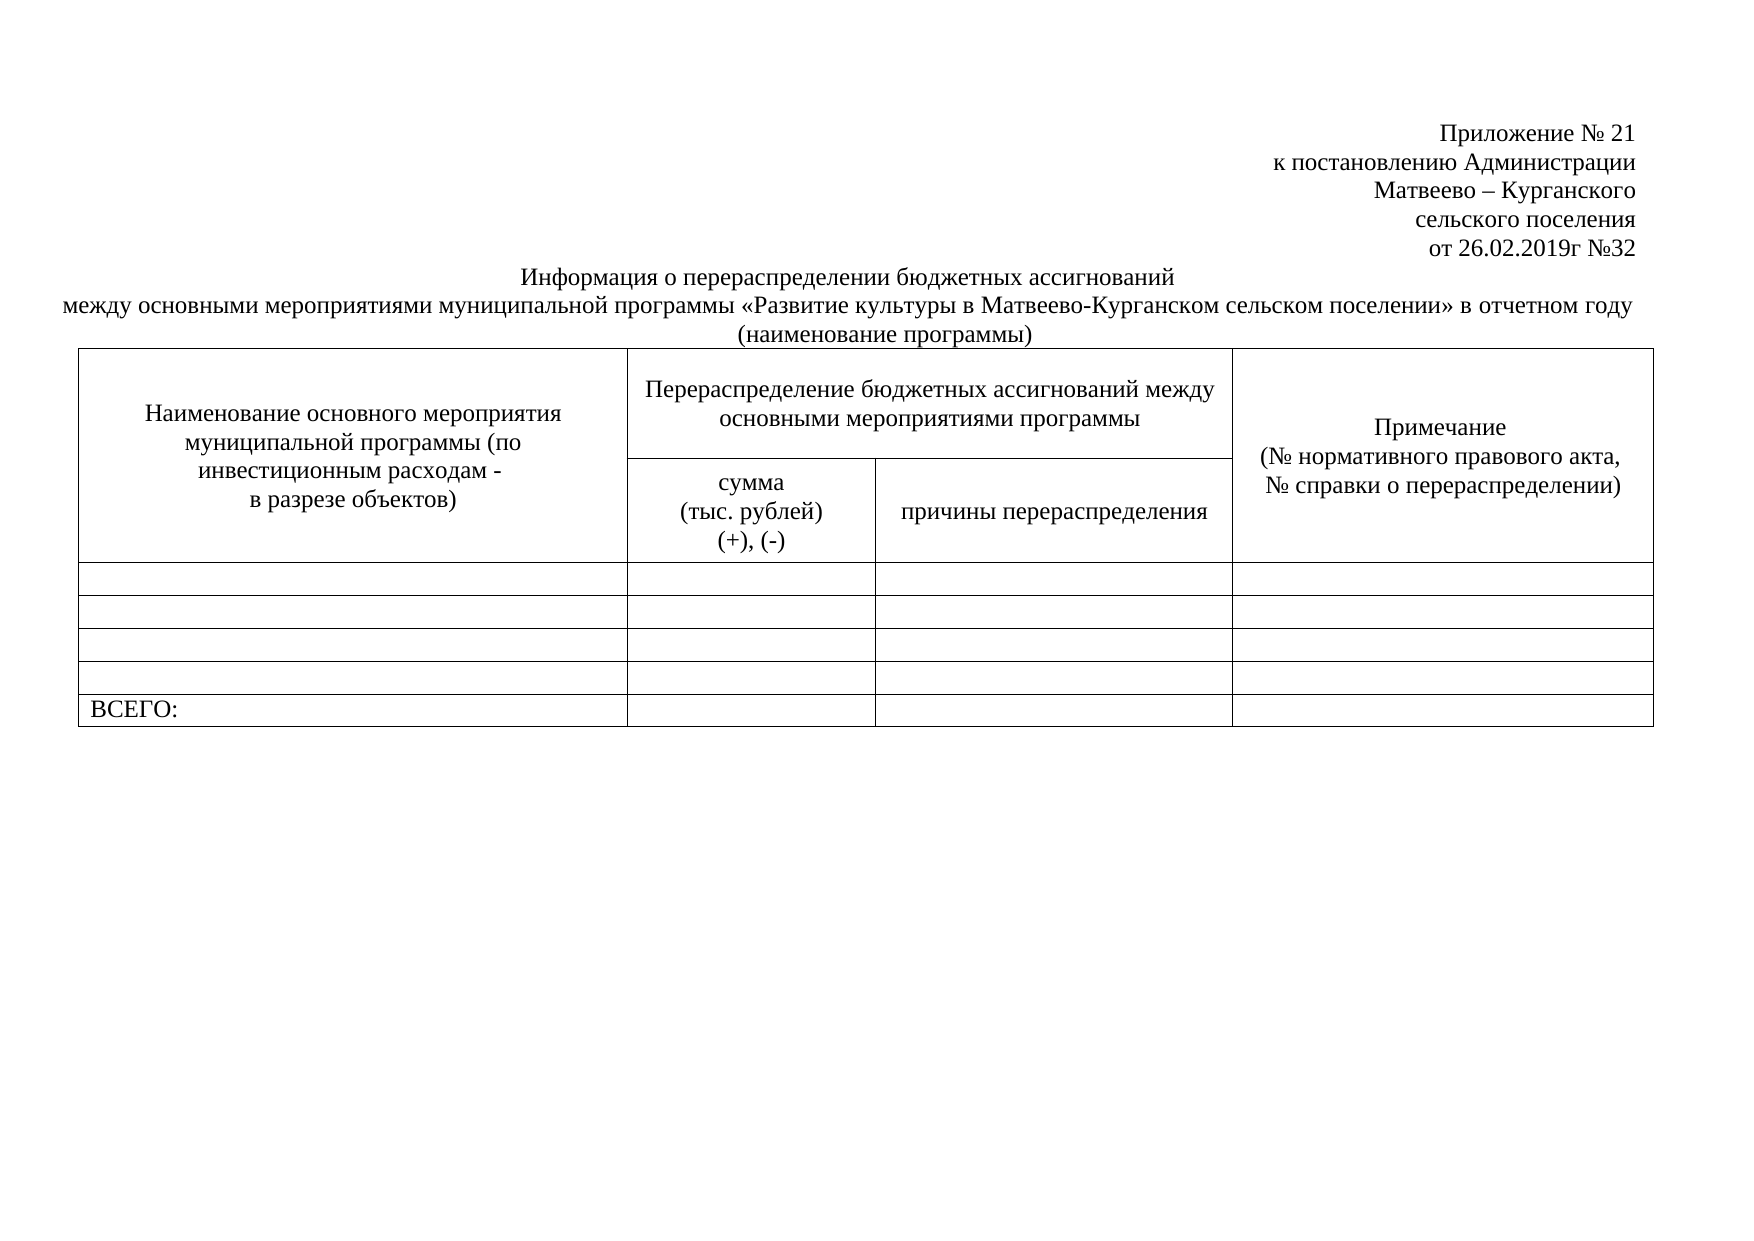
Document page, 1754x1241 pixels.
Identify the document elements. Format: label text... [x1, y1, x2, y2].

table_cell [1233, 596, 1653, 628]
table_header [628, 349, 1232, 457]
text к постановлению Администрации [59, 147, 1636, 176]
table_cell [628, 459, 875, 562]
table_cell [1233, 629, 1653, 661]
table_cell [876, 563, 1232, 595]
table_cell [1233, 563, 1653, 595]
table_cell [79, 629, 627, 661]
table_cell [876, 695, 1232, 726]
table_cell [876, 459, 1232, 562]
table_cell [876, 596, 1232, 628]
text Матвеево – Курганского [59, 176, 1636, 204]
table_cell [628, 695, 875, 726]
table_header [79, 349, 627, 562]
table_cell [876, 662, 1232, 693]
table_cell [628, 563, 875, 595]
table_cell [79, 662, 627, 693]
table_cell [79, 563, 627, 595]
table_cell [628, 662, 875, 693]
text между основными мероприятиями муниципальной программы «Развитие культуры в Матвеево-Курганском сельском поселении» в отчетном году (наименование программы) [59, 291, 1636, 348]
text Приложение № 21 [59, 118, 1636, 147]
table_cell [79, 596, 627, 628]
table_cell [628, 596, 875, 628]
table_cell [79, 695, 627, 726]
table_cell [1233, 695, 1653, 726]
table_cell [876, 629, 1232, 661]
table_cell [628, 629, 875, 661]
text Информация о перераспределении бюджетных ассигнований [59, 262, 1636, 291]
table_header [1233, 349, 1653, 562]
text от 26.02.2019г №32 [59, 233, 1636, 262]
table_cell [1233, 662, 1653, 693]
text сельского поселения [59, 204, 1636, 233]
